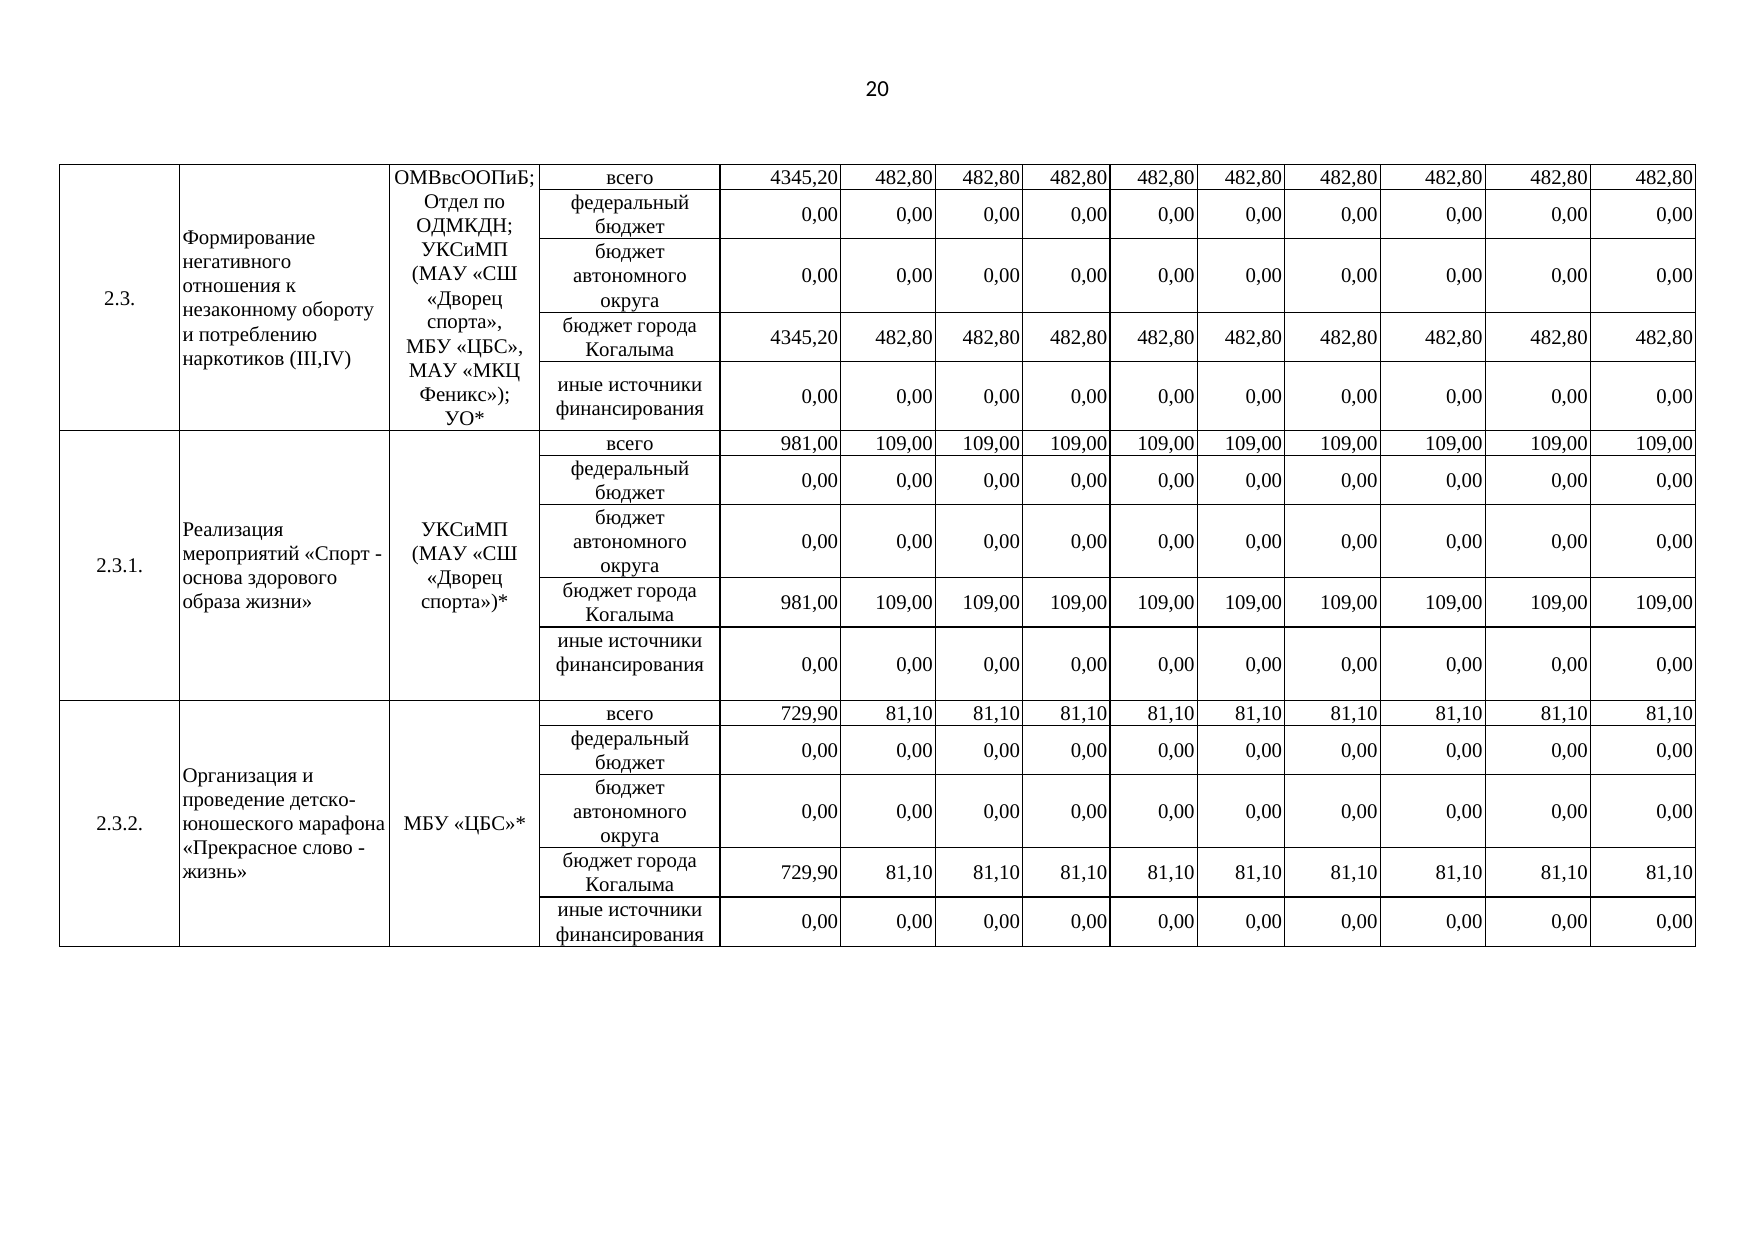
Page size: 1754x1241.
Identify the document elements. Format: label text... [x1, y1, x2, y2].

table_cell 81,10 [1486, 848, 1590, 896]
table_cell 0,00 [1111, 726, 1197, 774]
table_cell 81,10 [1381, 848, 1485, 896]
table_cell 0,00 [841, 456, 935, 504]
table_cell 109,00 [1285, 431, 1380, 455]
table_cell 0,00 [1591, 190, 1695, 238]
table_cell бюджет города Когалыма [540, 313, 719, 361]
table_cell федеральный бюджет [540, 726, 719, 774]
table_cell федеральный бюджет [540, 190, 719, 238]
table_cell 0,00 [1285, 898, 1380, 946]
table_cell 0,00 [1285, 239, 1380, 312]
table_cell 109,00 [936, 431, 1022, 455]
table_cell 0,00 [1111, 628, 1197, 700]
table_cell 81,10 [1591, 848, 1695, 896]
table_cell 482,80 [1023, 313, 1109, 361]
table_cell бюджет города Когалыма [540, 578, 719, 626]
table_cell Организация и проведение детско-юношеского марафона «Прекрасное слово - жизнь» [180, 701, 389, 946]
table_cell 0,00 [841, 775, 935, 847]
table_header 482,80 [1381, 165, 1485, 189]
table_cell 0,00 [1381, 456, 1485, 504]
table_cell 0,00 [1198, 456, 1284, 504]
table_cell бюджет автономного округа [540, 775, 719, 847]
table_cell 0,00 [1381, 239, 1485, 312]
table_cell 0,00 [721, 898, 840, 946]
table_cell 0,00 [1023, 726, 1109, 774]
table_cell 81,10 [1486, 701, 1590, 725]
table_cell 0,00 [1486, 239, 1590, 312]
table_cell 0,00 [1285, 505, 1380, 577]
table_cell 482,80 [1591, 313, 1695, 361]
table_cell 109,00 [1198, 431, 1284, 455]
table_cell 0,00 [936, 726, 1022, 774]
table_cell 0,00 [936, 190, 1022, 238]
table_cell 81,10 [841, 701, 935, 725]
table_cell 0,00 [721, 628, 840, 700]
table_cell 0,00 [721, 239, 840, 312]
table_header 482,80 [1111, 165, 1197, 189]
table_cell 0,00 [1591, 456, 1695, 504]
table_cell 0,00 [1285, 775, 1380, 847]
table_cell 0,00 [721, 456, 840, 504]
table_cell 0,00 [936, 898, 1022, 946]
table_header 482,80 [1486, 165, 1590, 189]
table_cell 81,10 [936, 848, 1022, 896]
table_cell 0,00 [1486, 505, 1590, 577]
table_cell 0,00 [1381, 628, 1485, 700]
table_cell 0,00 [1381, 362, 1485, 430]
table_cell 81,10 [1023, 848, 1109, 896]
table_cell 109,00 [1591, 578, 1695, 626]
table_cell 0,00 [721, 362, 840, 430]
table_cell 0,00 [1023, 505, 1109, 577]
table_header Формирование негативного отношения к незаконному обороту и потреблению наркотиков (III,IV) [180, 165, 389, 430]
table_cell 109,00 [841, 578, 935, 626]
table_cell 0,00 [1381, 775, 1485, 847]
table_cell 2.3.2. [60, 701, 179, 946]
table_header 482,80 [936, 165, 1022, 189]
table_cell 109,00 [841, 431, 935, 455]
table_cell 0,00 [1285, 456, 1380, 504]
table_cell 81,10 [1023, 701, 1109, 725]
table_cell всего [540, 701, 719, 725]
table_cell 0,00 [721, 775, 840, 847]
table_cell 81,10 [1198, 701, 1284, 725]
table_cell 0,00 [841, 726, 935, 774]
table_cell 0,00 [721, 726, 840, 774]
table_cell 81,10 [1111, 848, 1197, 896]
table_header ОМВвсООПиБ; Отдел по ОДМКДН; УКСиМП (МАУ «СШ «Дворец спорта», МБУ «ЦБС», МАУ «МКЦ Феникс»); УО* [390, 165, 539, 430]
table_cell 81,10 [1285, 848, 1380, 896]
table_cell 729,90 [721, 848, 840, 896]
table_cell 0,00 [1111, 898, 1197, 946]
table_cell федеральный бюджет [540, 456, 719, 504]
table_cell 109,00 [1111, 578, 1197, 626]
table_cell 0,00 [1023, 775, 1109, 847]
table_cell 0,00 [1486, 726, 1590, 774]
table_header 482,80 [1198, 165, 1284, 189]
table_cell 0,00 [936, 456, 1022, 504]
table_cell 0,00 [1023, 190, 1109, 238]
table_cell 0,00 [1023, 456, 1109, 504]
table_cell 0,00 [1486, 898, 1590, 946]
table_cell 81,10 [1381, 701, 1485, 725]
table_cell 0,00 [1023, 628, 1109, 700]
table_cell 0,00 [841, 898, 935, 946]
table_cell 0,00 [841, 362, 935, 430]
table_cell 0,00 [1111, 239, 1197, 312]
table_cell 109,00 [1381, 578, 1485, 626]
table_cell 0,00 [1023, 239, 1109, 312]
table_cell 109,00 [1486, 578, 1590, 626]
table_cell 0,00 [841, 190, 935, 238]
table_cell 482,80 [1111, 313, 1197, 361]
table_cell 2.3.1. [60, 431, 179, 700]
table_cell всего [540, 431, 719, 455]
table_cell 81,10 [841, 848, 935, 896]
table_cell 81,10 [1285, 701, 1380, 725]
table_cell бюджет автономного округа [540, 505, 719, 577]
table_cell 0,00 [1285, 726, 1380, 774]
table_cell 109,00 [1198, 578, 1284, 626]
table_cell 981,00 [721, 431, 840, 455]
table_cell иные источники финансирования [540, 898, 719, 946]
table_cell Реализация мероприятий «Спорт - основа здорового образа жизни» [180, 431, 389, 700]
table_cell 81,10 [1591, 701, 1695, 725]
table_cell иные источники финансирования [540, 362, 719, 430]
table_cell 0,00 [1591, 898, 1695, 946]
table_cell 0,00 [841, 628, 935, 700]
table_cell 0,00 [1591, 505, 1695, 577]
table_cell 482,80 [841, 313, 935, 361]
table_cell 0,00 [721, 190, 840, 238]
table_cell 0,00 [1198, 190, 1284, 238]
table_cell 482,80 [1285, 313, 1380, 361]
table_cell иные источники финансирования [540, 628, 719, 700]
table_header 482,80 [841, 165, 935, 189]
table_cell 0,00 [1198, 628, 1284, 700]
table_cell 0,00 [1198, 775, 1284, 847]
table_header 482,80 [1023, 165, 1109, 189]
table_cell УКСиМП (МАУ «СШ «Дворец спорта»)* [390, 431, 539, 700]
table_cell 81,10 [1111, 701, 1197, 725]
table_cell 0,00 [1023, 362, 1109, 430]
table_header 482,80 [1285, 165, 1380, 189]
table_cell 109,00 [1023, 578, 1109, 626]
table_cell 0,00 [1591, 362, 1695, 430]
table_cell 981,00 [721, 578, 840, 626]
table_cell 0,00 [936, 239, 1022, 312]
table_cell 109,00 [1591, 431, 1695, 455]
table_cell 0,00 [721, 505, 840, 577]
table_cell 0,00 [1591, 775, 1695, 847]
table_cell 0,00 [1285, 628, 1380, 700]
table_cell 0,00 [1381, 898, 1485, 946]
table_cell 0,00 [1381, 505, 1485, 577]
table_cell 482,80 [1486, 313, 1590, 361]
table_cell 0,00 [841, 505, 935, 577]
table_cell 0,00 [1285, 190, 1380, 238]
table_cell 0,00 [1486, 456, 1590, 504]
table_cell 0,00 [1198, 726, 1284, 774]
table_cell 729,90 [721, 701, 840, 725]
table_cell 0,00 [1198, 505, 1284, 577]
table_cell 81,10 [936, 701, 1022, 725]
table_cell 0,00 [1198, 898, 1284, 946]
table_cell 109,00 [1486, 431, 1590, 455]
table_cell 0,00 [1486, 190, 1590, 238]
table_cell 109,00 [1285, 578, 1380, 626]
table_cell 0,00 [1111, 362, 1197, 430]
table_cell 109,00 [1381, 431, 1485, 455]
table_cell 482,80 [1381, 313, 1485, 361]
table_cell 0,00 [1486, 775, 1590, 847]
table_cell 109,00 [1111, 431, 1197, 455]
table_header 482,80 [1591, 165, 1695, 189]
table_cell бюджет города Когалыма [540, 848, 719, 896]
table_cell 0,00 [1285, 362, 1380, 430]
table_header 4345,20 [721, 165, 840, 189]
table_cell 0,00 [936, 362, 1022, 430]
table_cell 0,00 [1381, 726, 1485, 774]
table_cell 0,00 [1591, 239, 1695, 312]
table_cell 0,00 [1381, 190, 1485, 238]
table_cell 0,00 [936, 628, 1022, 700]
table_cell бюджет автономного округа [540, 239, 719, 312]
table_cell 0,00 [1023, 898, 1109, 946]
table_cell 0,00 [1111, 190, 1197, 238]
table_cell 0,00 [1198, 239, 1284, 312]
table_cell 0,00 [1486, 362, 1590, 430]
table_cell МБУ «ЦБС»* [390, 701, 539, 946]
table_cell 0,00 [936, 775, 1022, 847]
table_cell 81,10 [1198, 848, 1284, 896]
table_cell 0,00 [1486, 628, 1590, 700]
table_cell 4345,20 [721, 313, 840, 361]
table_cell 482,80 [936, 313, 1022, 361]
table_cell 0,00 [936, 505, 1022, 577]
table_cell 0,00 [1591, 726, 1695, 774]
table_cell 0,00 [1111, 505, 1197, 577]
table_cell 0,00 [1591, 628, 1695, 700]
table_cell 0,00 [1111, 775, 1197, 847]
table_header всего [540, 165, 719, 189]
table_cell 109,00 [936, 578, 1022, 626]
table_cell 0,00 [1111, 456, 1197, 504]
table_cell 109,00 [1023, 431, 1109, 455]
table_cell 482,80 [1198, 313, 1284, 361]
table_cell 0,00 [841, 239, 935, 312]
table_cell 0,00 [1198, 362, 1284, 430]
table_header 2.3. [60, 165, 179, 430]
